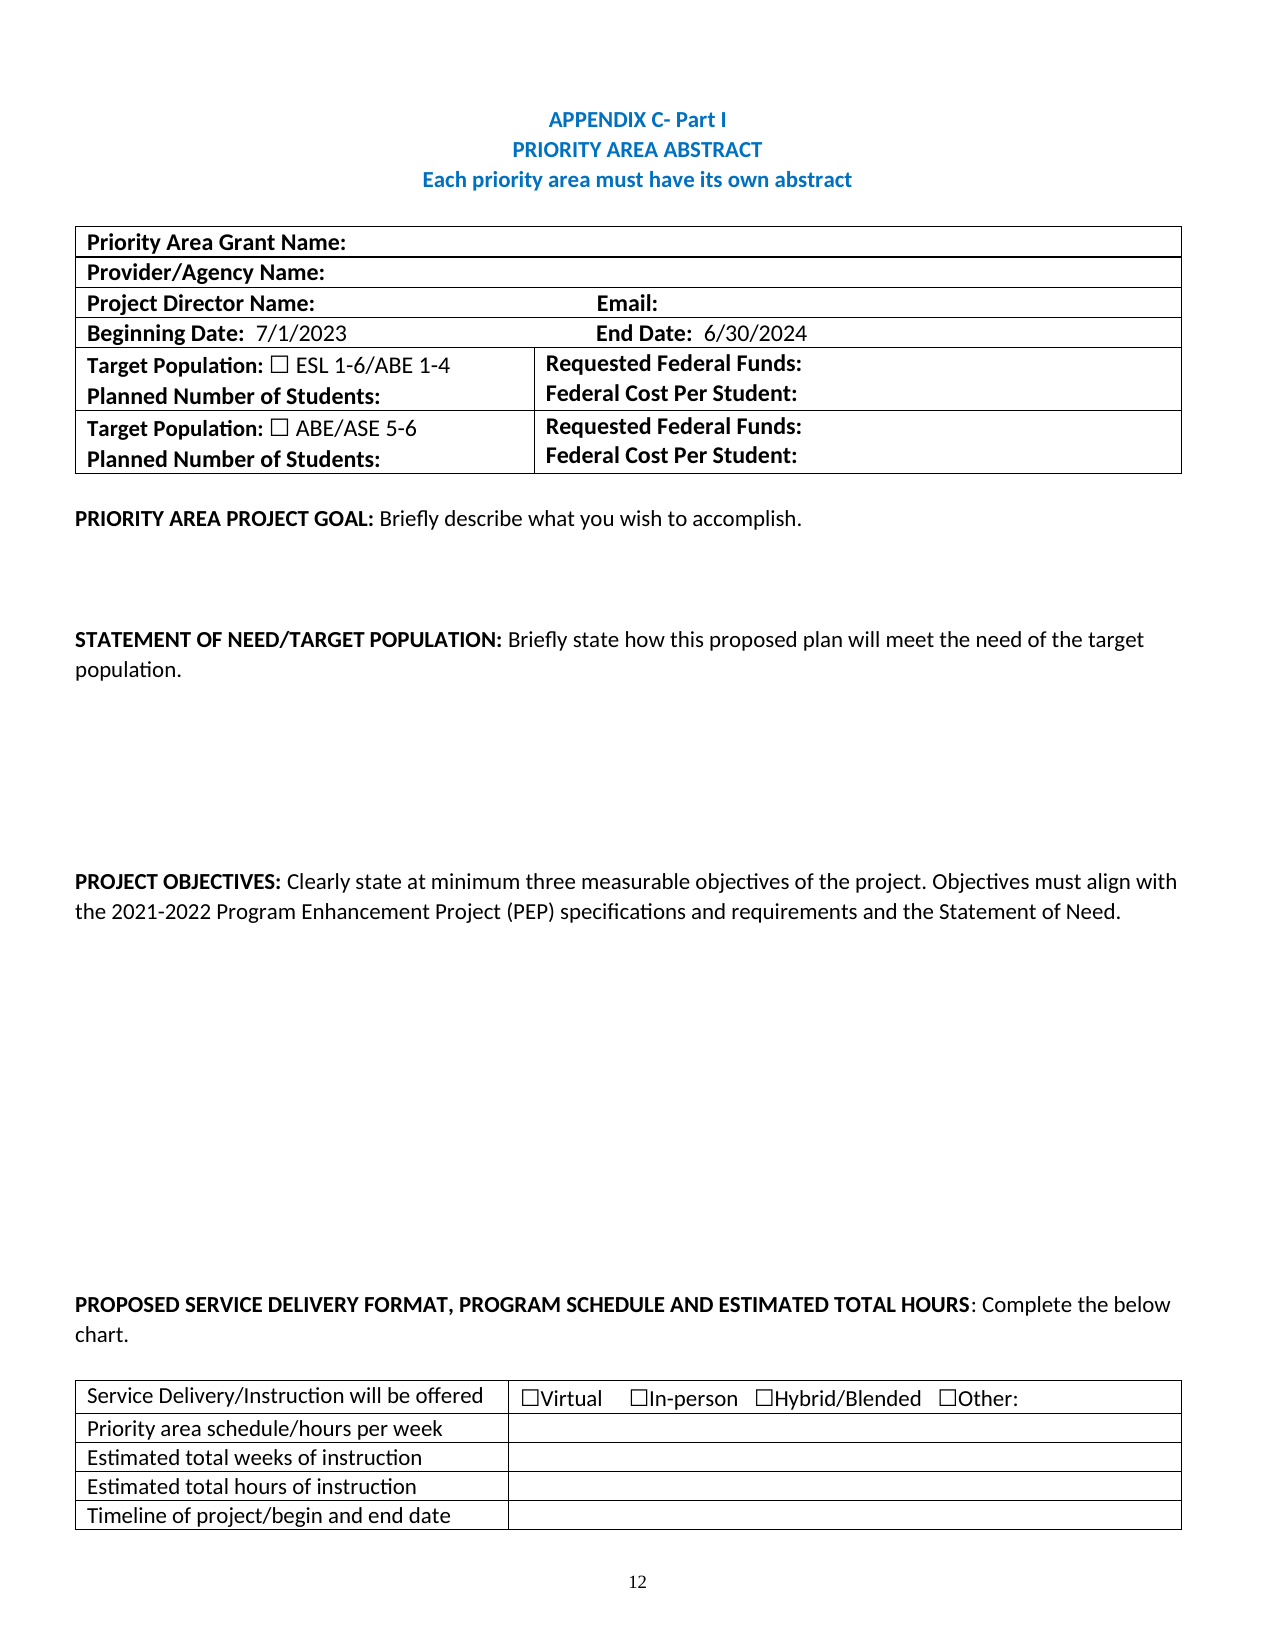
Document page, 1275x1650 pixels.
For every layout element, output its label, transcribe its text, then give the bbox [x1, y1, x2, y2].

table_cell Project Director Name: Email: [76, 288, 1181, 317]
text PROJECT OBJECTIVES: Clearly state at minimum three measurable objectives of the project. Objectives must align with the 2021-2022 Program Enhancement Project (PEP) specifications and requirements and the Statement of Need. [75, 867, 1200, 925]
text PRIORITY AREA ABSTRACT [75, 135, 1200, 163]
table_cell Estimated total hours of instruction [76, 1472, 508, 1500]
text Each priority area must have its own abstract [75, 166, 1200, 194]
table_cell Estimated total weeks of instruction [76, 1443, 508, 1471]
table_cell Target Population: ESL 1-6/ABE 1-4 Planned Number of Students: [76, 348, 534, 410]
table_cell [509, 1414, 1181, 1442]
table_cell Provider/Agency Name: [76, 258, 1181, 287]
table_cell Timeline of project/begin and end date [76, 1501, 508, 1529]
table_cell Target Population: ABE/ASE 5-6 Planned Number of Students: [76, 411, 534, 473]
table_cell [509, 1472, 1181, 1500]
table_cell Requested Federal Funds: Federal Cost Per Student: [535, 411, 1181, 473]
table_cell Beginning Date: 7/1/2023 End Date: 6/30/2024 [76, 318, 1181, 347]
table_header Priority Area Grant Name: [76, 227, 1181, 256]
text PROPOSED SERVICE DELIVERY FORMAT, PROGRAM SCHEDULE AND ESTIMATED TOTAL HOURS: Complete the below chart. [75, 1290, 1200, 1348]
text APPENDIX C- Part I [75, 105, 1200, 133]
table_header Virtual In-person Hybrid/Blended Other: [509, 1381, 1181, 1413]
table_cell [509, 1443, 1181, 1471]
table_cell Requested Federal Funds: Federal Cost Per Student: [535, 348, 1181, 410]
table_header Service Delivery/Instruction will be offered [76, 1381, 508, 1413]
text PRIORITY AREA PROJECT GOAL: Briefly describe what you wish to accomplish. [75, 504, 1200, 532]
table_cell [509, 1501, 1181, 1529]
table_cell Priority area schedule/hours per week [76, 1414, 508, 1442]
text STATEMENT OF NEED/TARGET POPULATION: Briefly state how this proposed plan will meet the need of the target population. [75, 625, 1200, 683]
